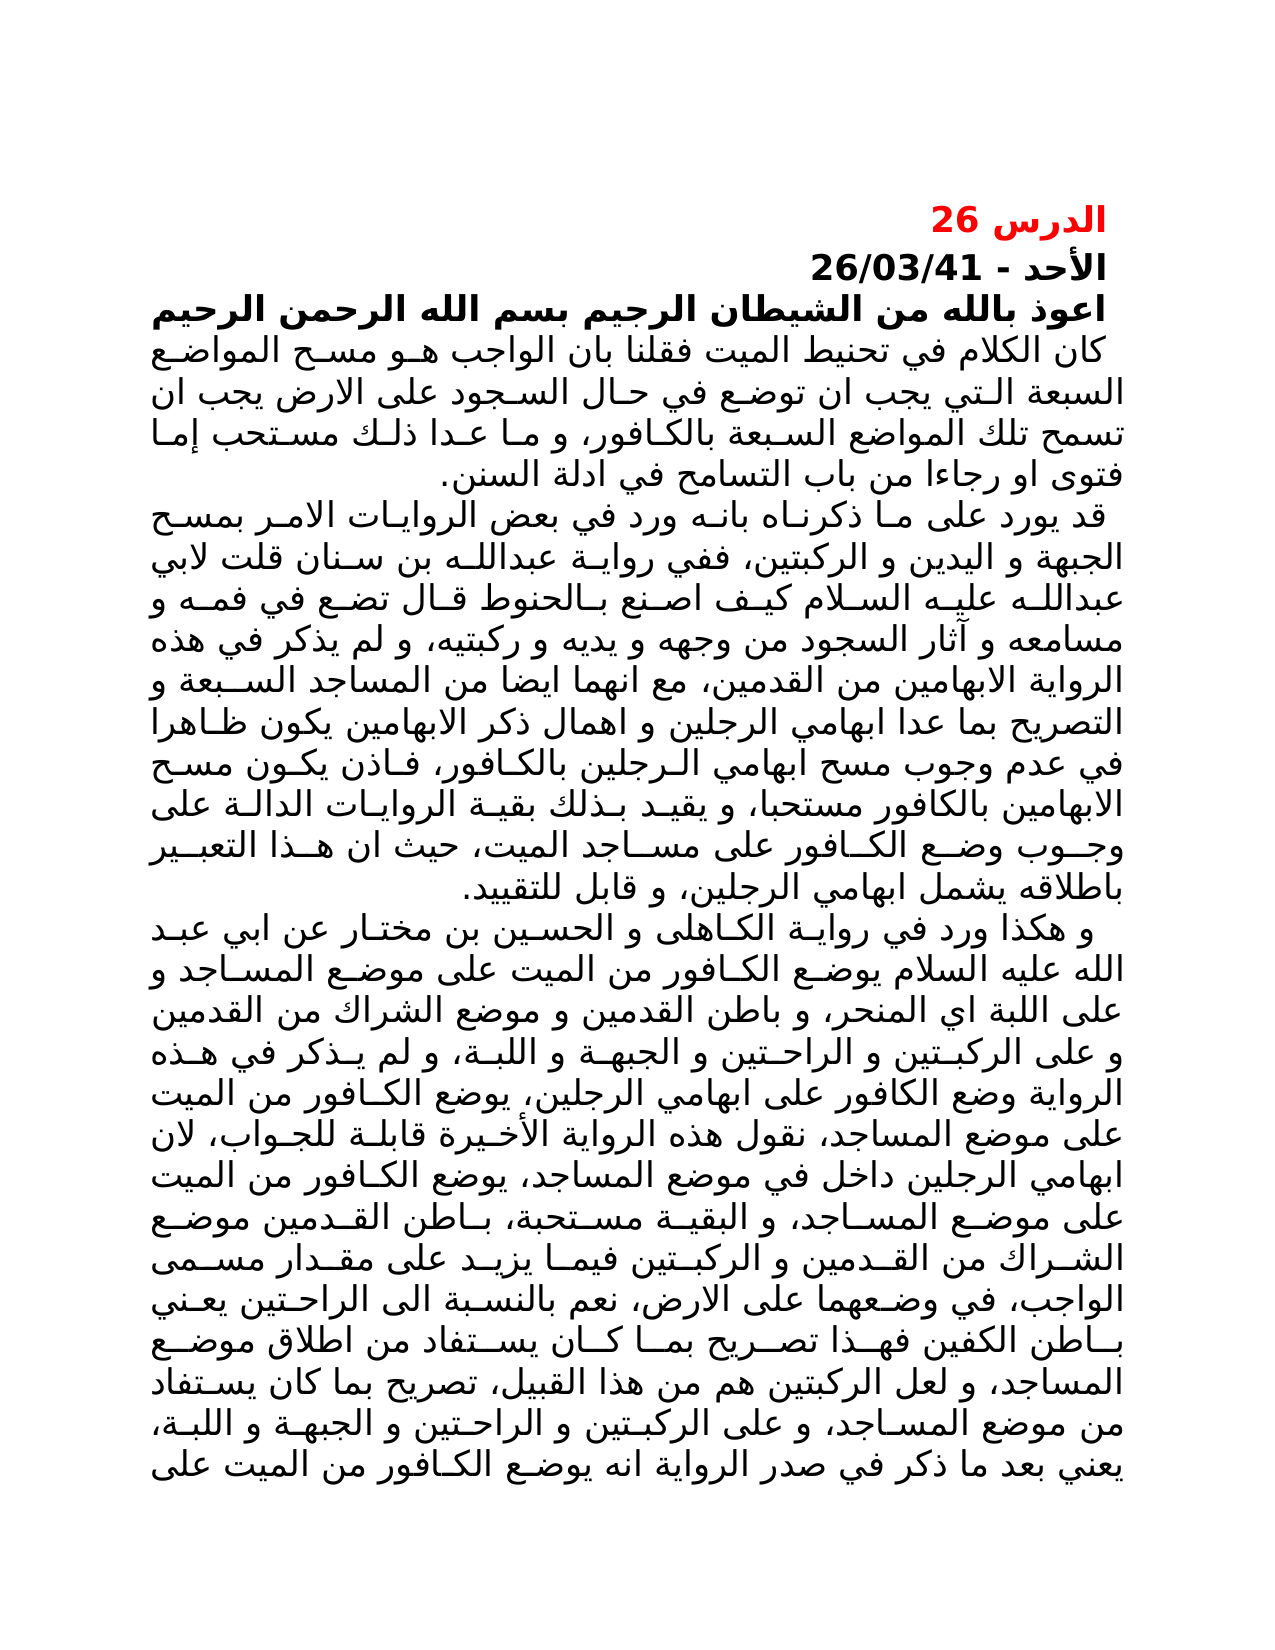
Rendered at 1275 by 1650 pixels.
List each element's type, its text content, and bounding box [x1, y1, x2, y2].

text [150, 907, 1125, 1485]
text الدرس 26 [150, 200, 1125, 241]
text كان الكلام في تحنيط الميت فقلنا بان الواجب هو مسح المواضع السبعة التي يجب ان توضع في حال السجود على الارض يجب ان تسمح تلك المواضع السبعة بالكافور، و ما عدا ذلك مستحب إما فتوى او رجاءا من باب التسامح في ادلة السنن. [150, 330, 1125, 495]
text اعوذ بالله من الشيطان الرجيم بسم الله الرحمن الرحيم [150, 289, 1125, 330]
text قد يورد على ما ذكرناه بانه ورد في بعض الروايات الامر بمسح الجبهة و اليدين و الركبتين، ففي رواية عبدالله بن سنان قلت لابي عبدالله عليه السلام كيف اصنع بالحنوط قال تضع في فمه و مسامعه و آثار السجود من وجهه و يديه و ركبتيه، و لم يذكر في هذه الرواية الابهامين من القدمين، مع انهما ايضا من المساجد السبعة و التصريح بما عدا ابهامي الرجلين و اهمال ذكر الابهامين يكون ظاهرا في عدم وجوب مسح ابهامي الرجلين بالكافور، فاذن يكون مسح الابهامين بالكافور مستحبا، و يقيد بذلك بقية الروايات الدالة على وجوب وضع الكافور على مساجد الميت، حيث ان هذا التعبير باطلاقه يشمل ابهامي الرجلين، و قابل للتقييد. [150, 495, 1125, 907]
text الأحد - 26/03/41 [150, 247, 1125, 289]
